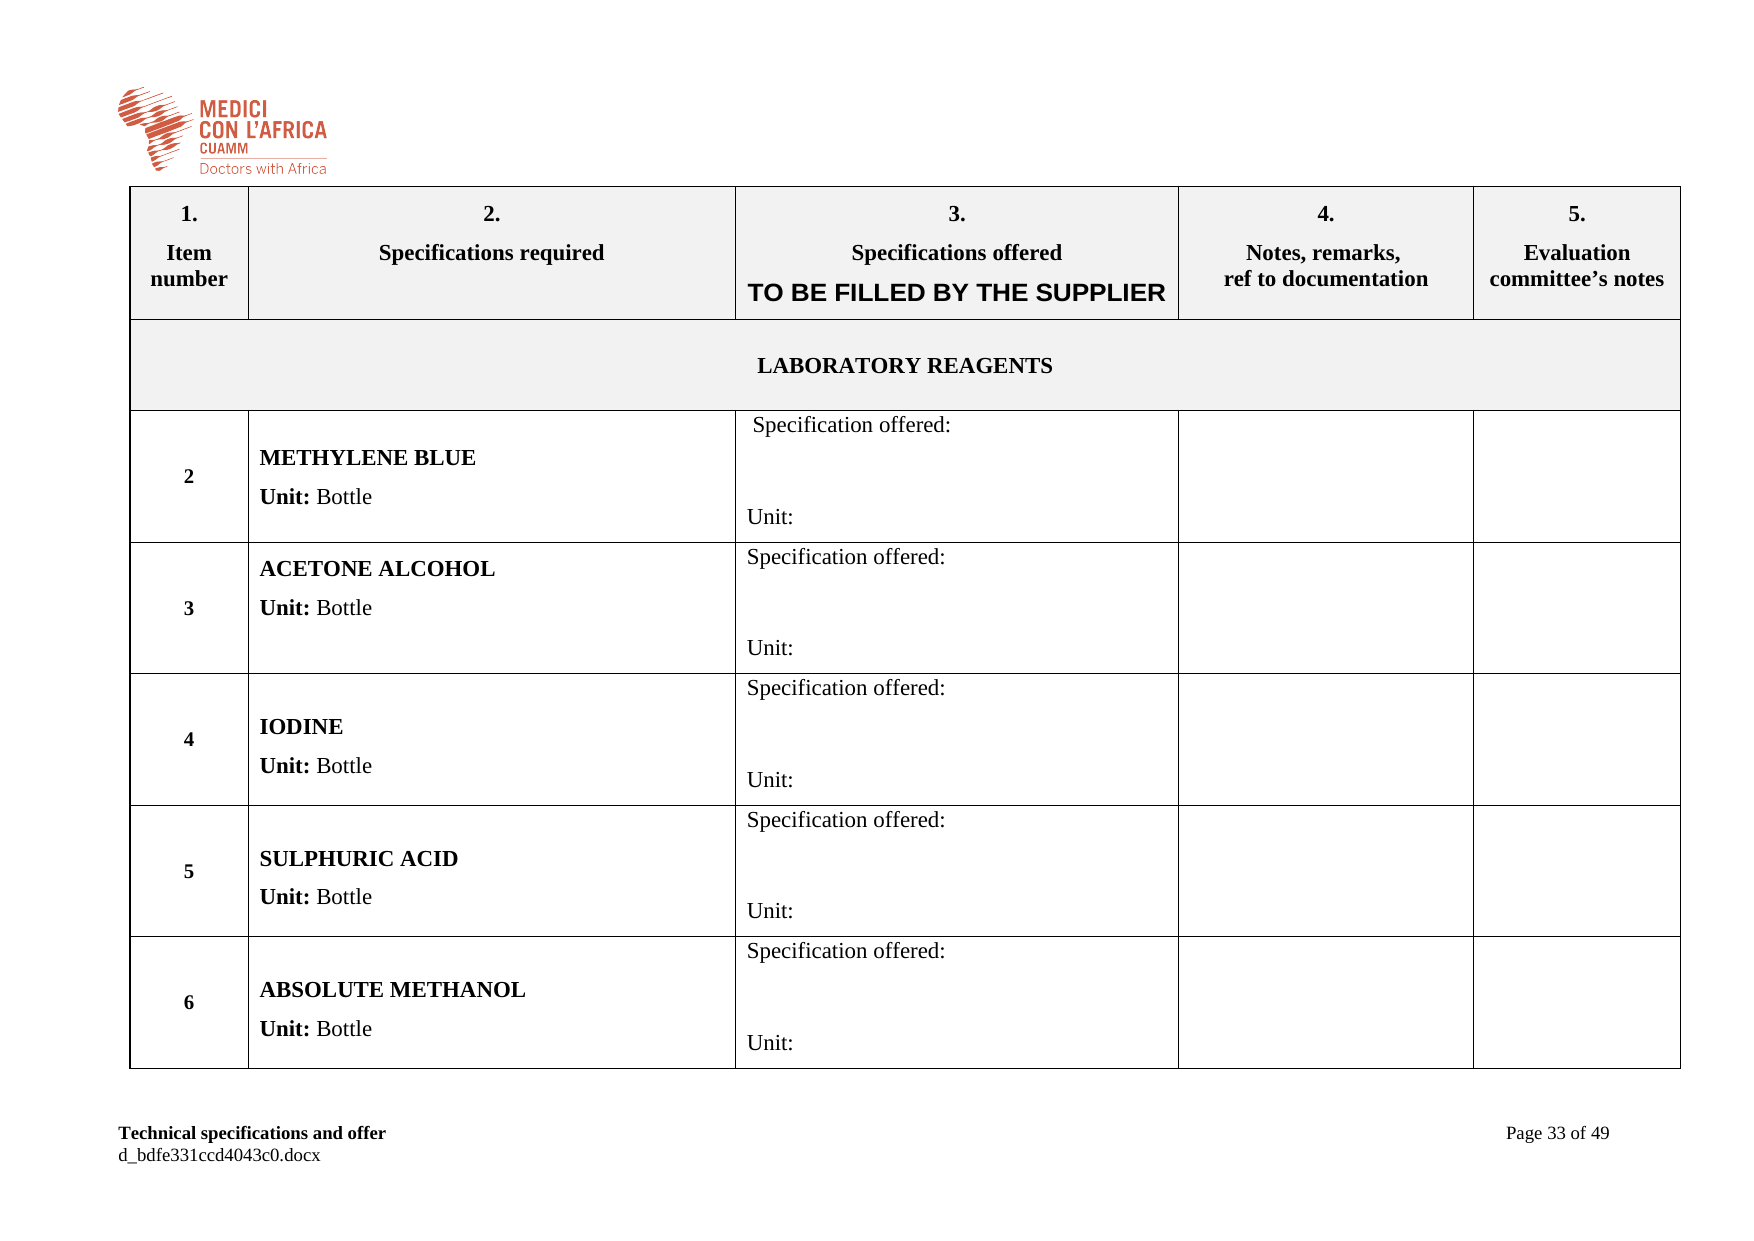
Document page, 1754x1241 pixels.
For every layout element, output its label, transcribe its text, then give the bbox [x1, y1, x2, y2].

table_cell 4 [131, 674, 248, 805]
table_cell ABSOLUTE METHANOL Unit: Bottle [249, 937, 735, 1068]
table_header 5. Evaluation committee’s notes [1474, 187, 1680, 319]
table_cell 6 [131, 937, 248, 1068]
table_header 4. Notes, remarks, ref to documentation [1179, 187, 1473, 319]
table_cell [1179, 411, 1473, 542]
table_cell [1474, 806, 1680, 936]
table_cell [1179, 806, 1473, 936]
table_cell 3 [131, 543, 248, 673]
table_cell [1474, 411, 1680, 542]
table_cell LABORATORY REAGENTS [131, 320, 1680, 410]
table_cell Specification offered: Unit: [736, 411, 1178, 542]
table_cell METHYLENE BLUE Unit: Bottle [249, 411, 735, 542]
table_cell 2 [131, 411, 248, 542]
table_cell Specification offered: Unit: [736, 937, 1178, 1068]
table_cell ACETONE ALCOHOL Unit: Bottle [249, 543, 735, 673]
table_cell SULPHURIC ACID Unit: Bottle [249, 806, 735, 936]
picture [118, 87, 327, 174]
table_cell [1179, 674, 1473, 805]
table_cell [1474, 937, 1680, 1068]
table_cell [1474, 543, 1680, 673]
table_cell Specification offered: Unit: [736, 674, 1178, 805]
table_cell Specification offered: Unit: [736, 806, 1178, 936]
table_header 3. Specifications offered TO BE FILLED BY THE SUPPLIER [736, 187, 1178, 319]
table_header 2. Specifications required [249, 187, 735, 319]
table_header 1. Item number [131, 187, 248, 319]
table_cell [1179, 543, 1473, 673]
table_cell 5 [131, 806, 248, 936]
table_cell IODINE Unit: Bottle [249, 674, 735, 805]
table_cell [1474, 674, 1680, 805]
table_cell Specification offered: Unit: [736, 543, 1178, 673]
table_cell [1179, 937, 1473, 1068]
